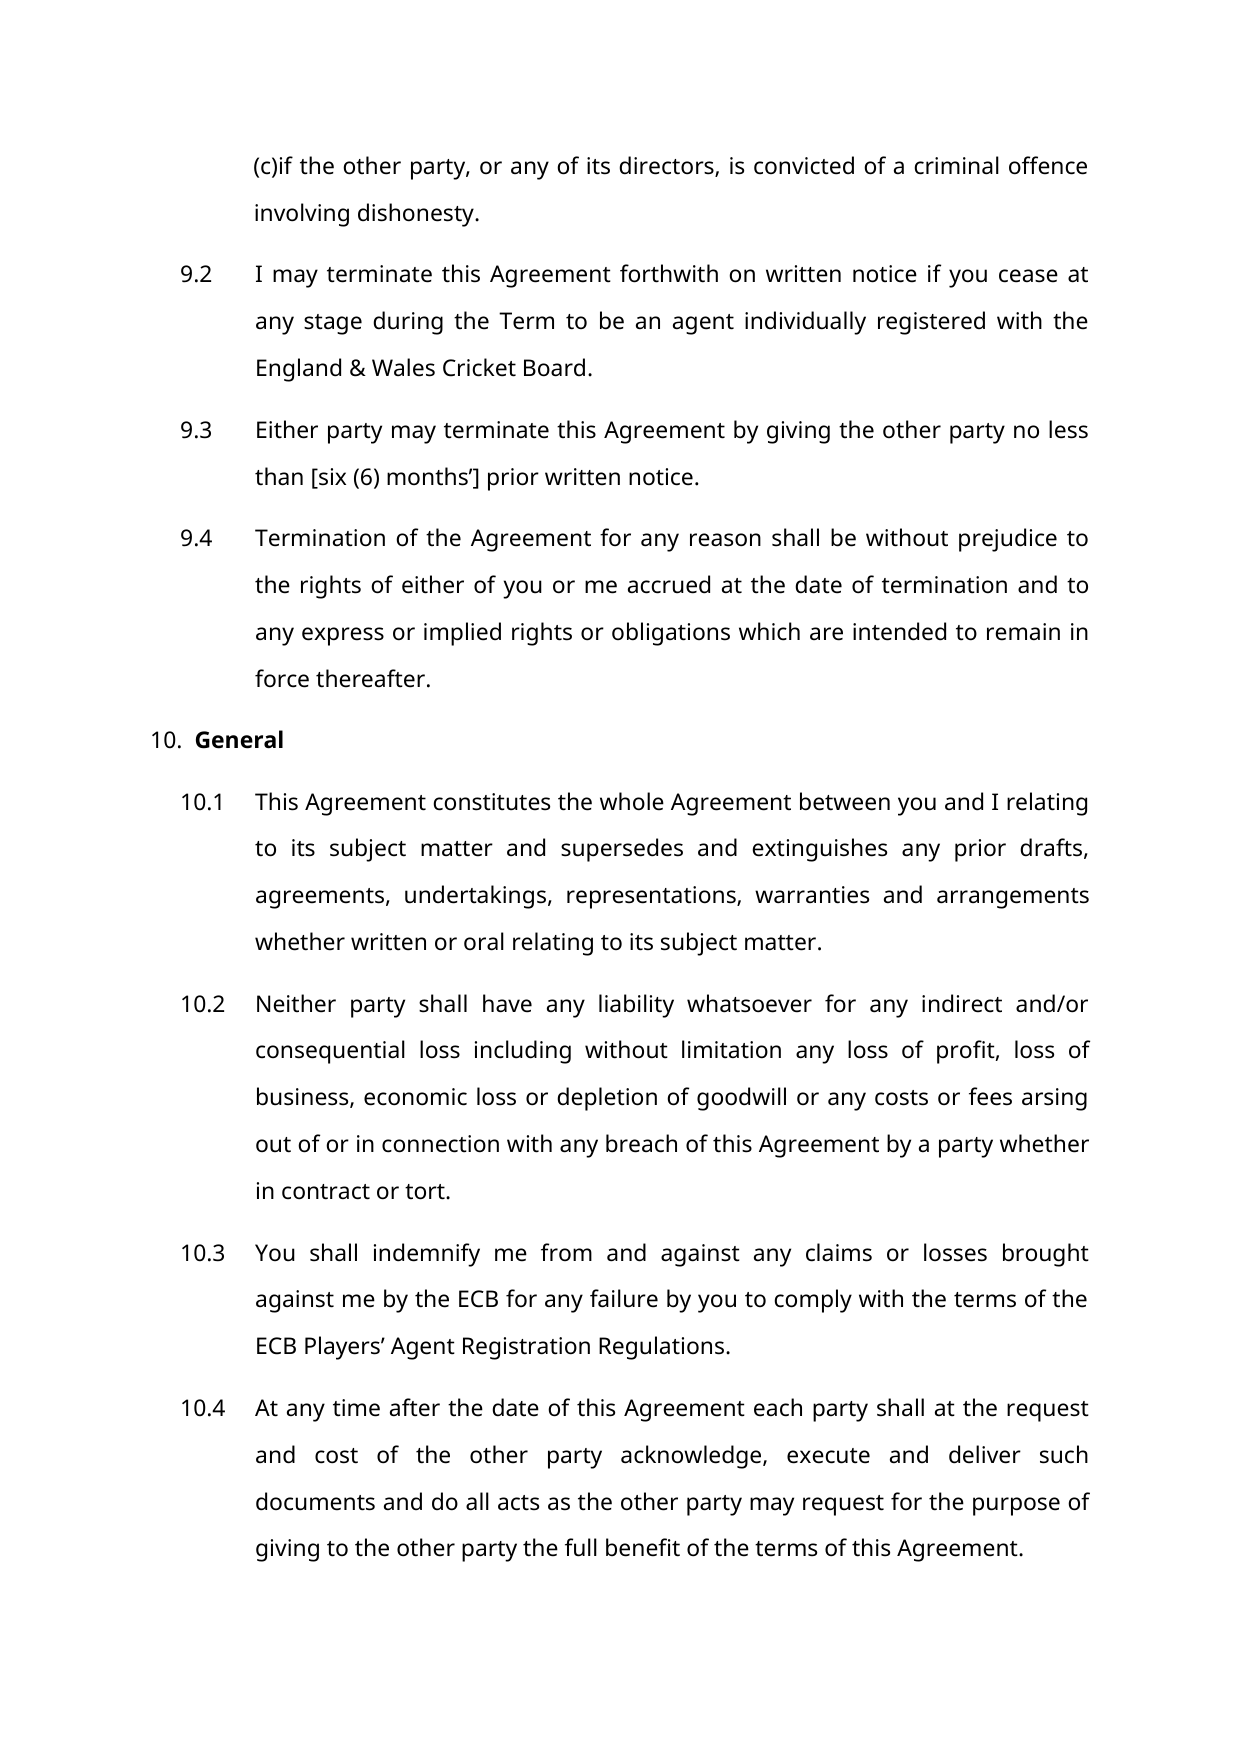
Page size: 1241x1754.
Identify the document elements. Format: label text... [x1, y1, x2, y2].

subtitle 10.2 Neither party shall have any liability whatsoever for any indirect and/or consequential loss including without limitation any loss of profit, loss of business, economic loss or depletion of goodwill or any costs or fees arsing out of or in connection with any breach of this Agreement by a party whether in contract or tort. [180, 987, 1090, 1206]
subtitle This Agreement constitutes the whole Agreement between you and I relating to its subject matter and supersedes and extinguishes any prior drafts, agreements, undertakings, representations, warranties and arrangements whether written or oral relating to its subject matter. [180, 785, 1090, 957]
subtitle Either party may terminate this Agreement by giving the other party no less than [six (6) months’] prior written notice. [180, 413, 1090, 492]
subtitle (c)if the other party, or any of its directors, is convicted of a criminal offence involving dishonesty. [253, 150, 1090, 228]
text 10. General [150, 724, 1090, 755]
subtitle I may terminate this Agreement forthwith on written notice if you cease at any stage during the Term to be an agent individually registered with the England & Wales Cricket Board. [180, 258, 1090, 383]
subtitle Termination of the Agreement for any reason shall be without prejudice to the rights of either of you or me accrued at the date of termination and to any express or implied rights or obligations which are intended to remain in force thereafter. [180, 522, 1090, 694]
subtitle You shall indemnify me from and against any claims or losses brought against me by the ECB for any failure by you to comply with the terms of the ECB Players’ Agent Registration Regulations. [180, 1236, 1090, 1361]
subtitle At any time after the date of this Agreement each party shall at the request and cost of the other party acknowledge, execute and deliver such documents and do all acts as the other party may request for the purpose of giving to the other party the full benefit of the terms of this Agreement. [180, 1392, 1090, 1563]
